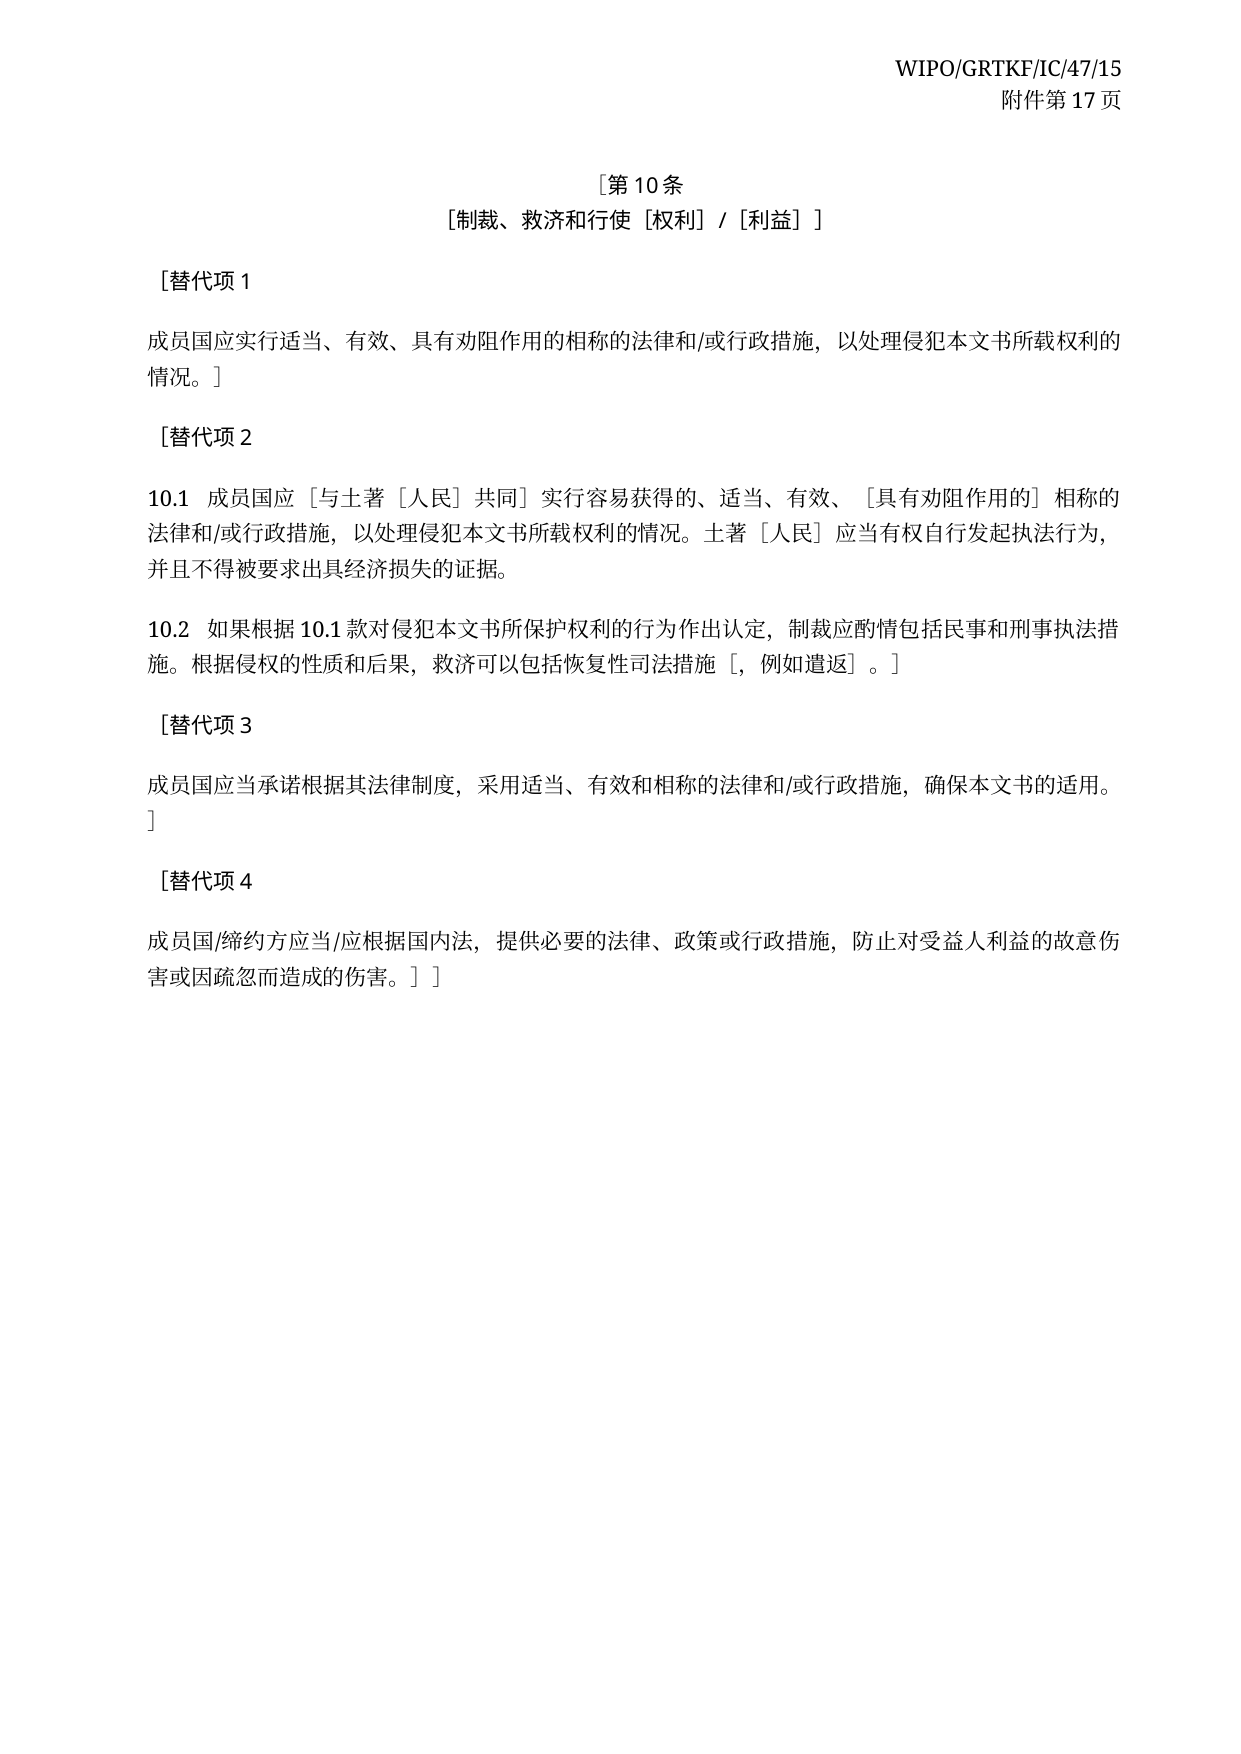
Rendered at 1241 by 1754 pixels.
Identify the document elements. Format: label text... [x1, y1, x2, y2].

text 10.2 如果根据10.1款对侵犯本文书所保护权利的行为作出认定，制裁应酌情包括民事和刑事执法措施。根据侵权的性质和后果，救济可以包括恢复性司法措施［，例如遣返］。］ [148, 608, 1122, 679]
text 成员国应实行适当、有效、具有劝阻作用的相称的法律和/或行政措施，以处理侵犯本文书所载权利的情况。］ [148, 321, 1122, 392]
text 成员国/缔约方应当/应根据国内法，提供必要的法律、政策或行政措施，防止对受益人利益的故意伤害或因疏忽而造成的伤害。］］ [148, 921, 1122, 992]
text ［替代项3 [148, 704, 1122, 739]
text ［替代项4 [148, 860, 1122, 896]
text ［第10条 ［制裁、救济和行使［权利］/［利益］］ [148, 164, 1122, 235]
text ［替代项2 [148, 417, 1122, 452]
text 成员国应当承诺根据其法律制度，采用适当、有效和相称的法律和/或行政措施，确保本文书的适用。］ [148, 764, 1122, 835]
text ［替代项1 [148, 260, 1122, 296]
text 10.1 成员国应［与土著［人民］共同］实行容易获得的、适当、有效、［具有劝阻作用的］相称的法律和/或行政措施，以处理侵犯本文书所载权利的情况。土著［人民］应当有权自行发起执法行为，并且不得被要求出具经济损失的证据。 [148, 477, 1122, 583]
